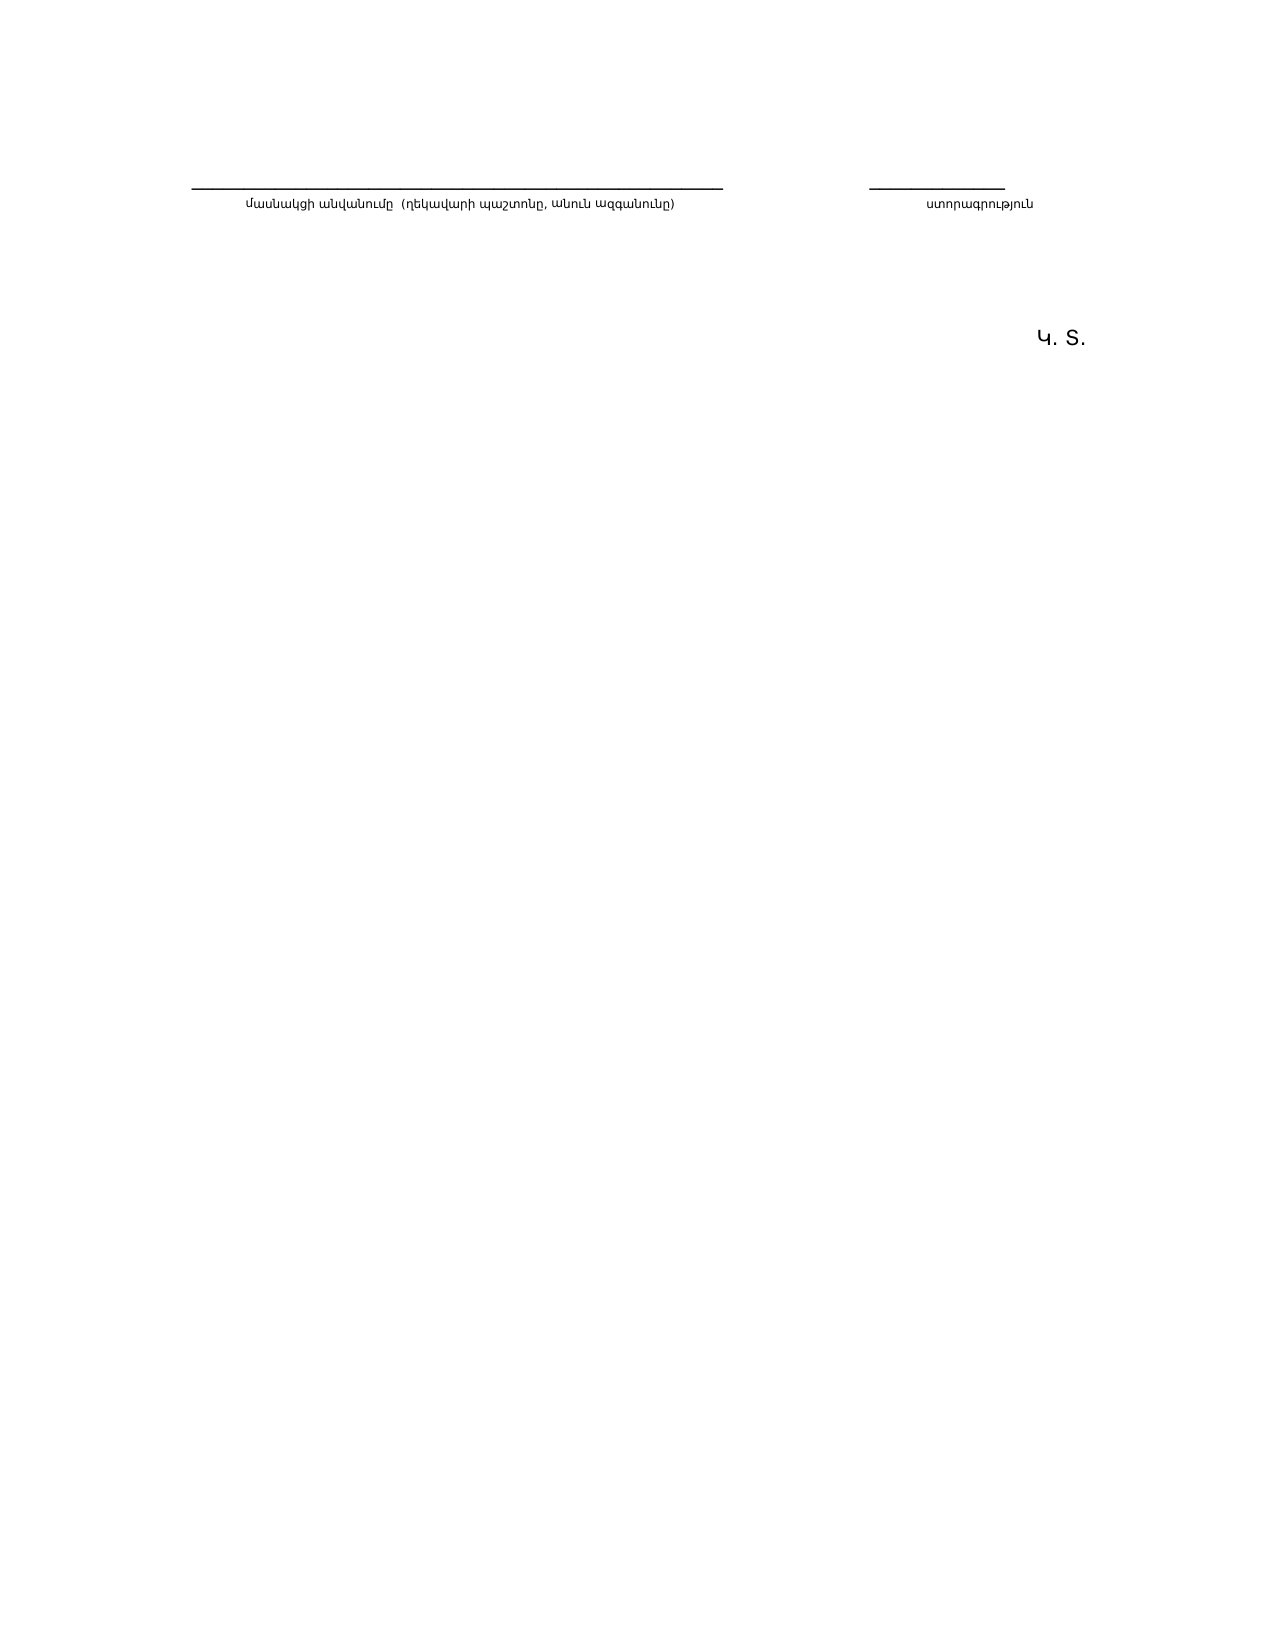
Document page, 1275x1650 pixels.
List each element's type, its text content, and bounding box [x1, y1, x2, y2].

text Կ. Տ. [89, 326, 1186, 350]
text ___________________________________________________ _____________ մասնակցի անվանումը (ղեկավարի պաշտոնը, անուն ազգանունը) ստորագրություն [89, 166, 1186, 223]
